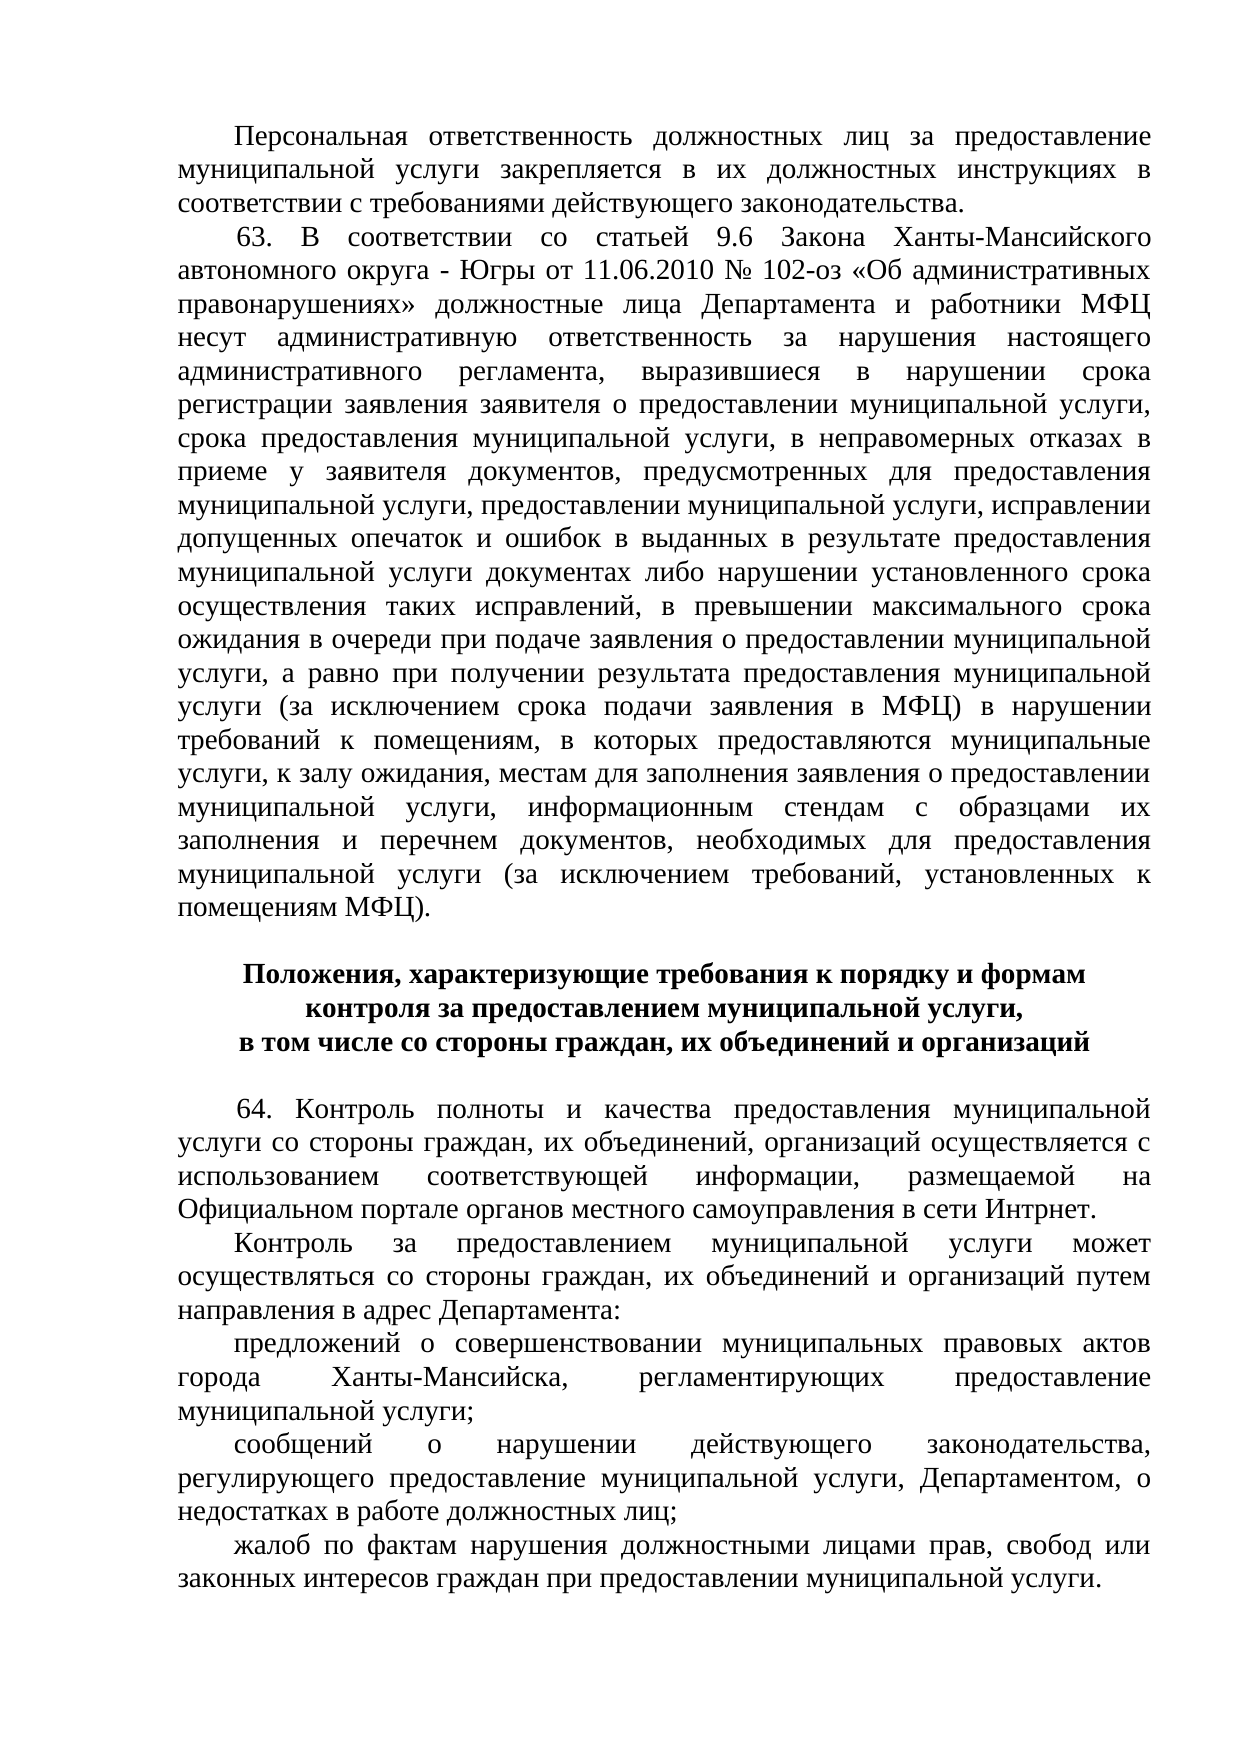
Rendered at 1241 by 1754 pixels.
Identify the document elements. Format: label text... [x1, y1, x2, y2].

text Положения, характеризующие требования к порядку и формам [177, 957, 1152, 990]
text в том числе со стороны граждан, их объединений и организаций [177, 1024, 1152, 1057]
text предложений о совершенствовании муниципальных правовых актов города Ханты-Мансийска, регламентирующих предоставление муниципальной услуги; [177, 1326, 1152, 1426]
text 63. В соответствии со статьей 9.6 Закона Ханты-Мансийского автономного округа - Югры от 11.06.2010 № 102-оз «Об административных правонарушениях» должностные лица Департамента и работники МФЦ несут административную ответственность за нарушения настоящего административного регламента, выразившиеся в нарушении срока регистрации заявления заявителя о предоставлении муниципальной услуги, срока предоставления муниципальной услуги, в неправомерных отказах в приеме у заявителя документов, предусмотренных для предоставления муниципальной услуги, предоставлении муниципальной услуги, исправлении допущенных опечаток и ошибок в выданных в результате предоставления муниципальной услуги документах либо нарушении установленного срока осуществления таких исправлений, в превышении максимального срока ожидания в очереди при подаче заявления о предоставлении муниципальной услуги, а равно при получении результата предоставления муниципальной услуги (за исключением срока подачи заявления в МФЦ) в нарушении требований к помещениям, в которых предоставляются муниципальные услуги, к залу ожидания, местам для заполнения заявления о предоставлении муниципальной услуги, информационным стендам с образцами их заполнения и перечнем документов, необходимых для предоставления муниципальной услуги (за исключением требований, установленных к помещениям МФЦ). [177, 219, 1152, 923]
text 64. Контроль полноты и качества предоставления муниципальной услуги со стороны граждан, их объединений, организаций осуществляется с использованием соответствующей информации, размещаемой на Официальном портале органов местного самоуправления в сети Интрнет. [177, 1091, 1152, 1225]
text сообщений о нарушении действующего законодательства, регулирующего предоставление муниципальной услуги, Департаментом, о недостатках в работе должностных лиц; [177, 1426, 1152, 1527]
text контроля за предоставлением муниципальной услуги, [177, 990, 1152, 1024]
text жалоб по фактам нарушения должностными лицами прав, свобод или законных интересов граждан при предоставлении муниципальной услуги. [177, 1527, 1152, 1594]
text Контроль за предоставлением муниципальной услуги может осуществляться со стороны граждан, их объединений и организаций путем направления в адрес Департамента: [177, 1225, 1152, 1326]
text Персональная ответственность должностных лиц за предоставление муниципальной услуги закрепляется в их должностных инструкциях в соответствии с требованиями действующего законодательства. [177, 118, 1152, 219]
